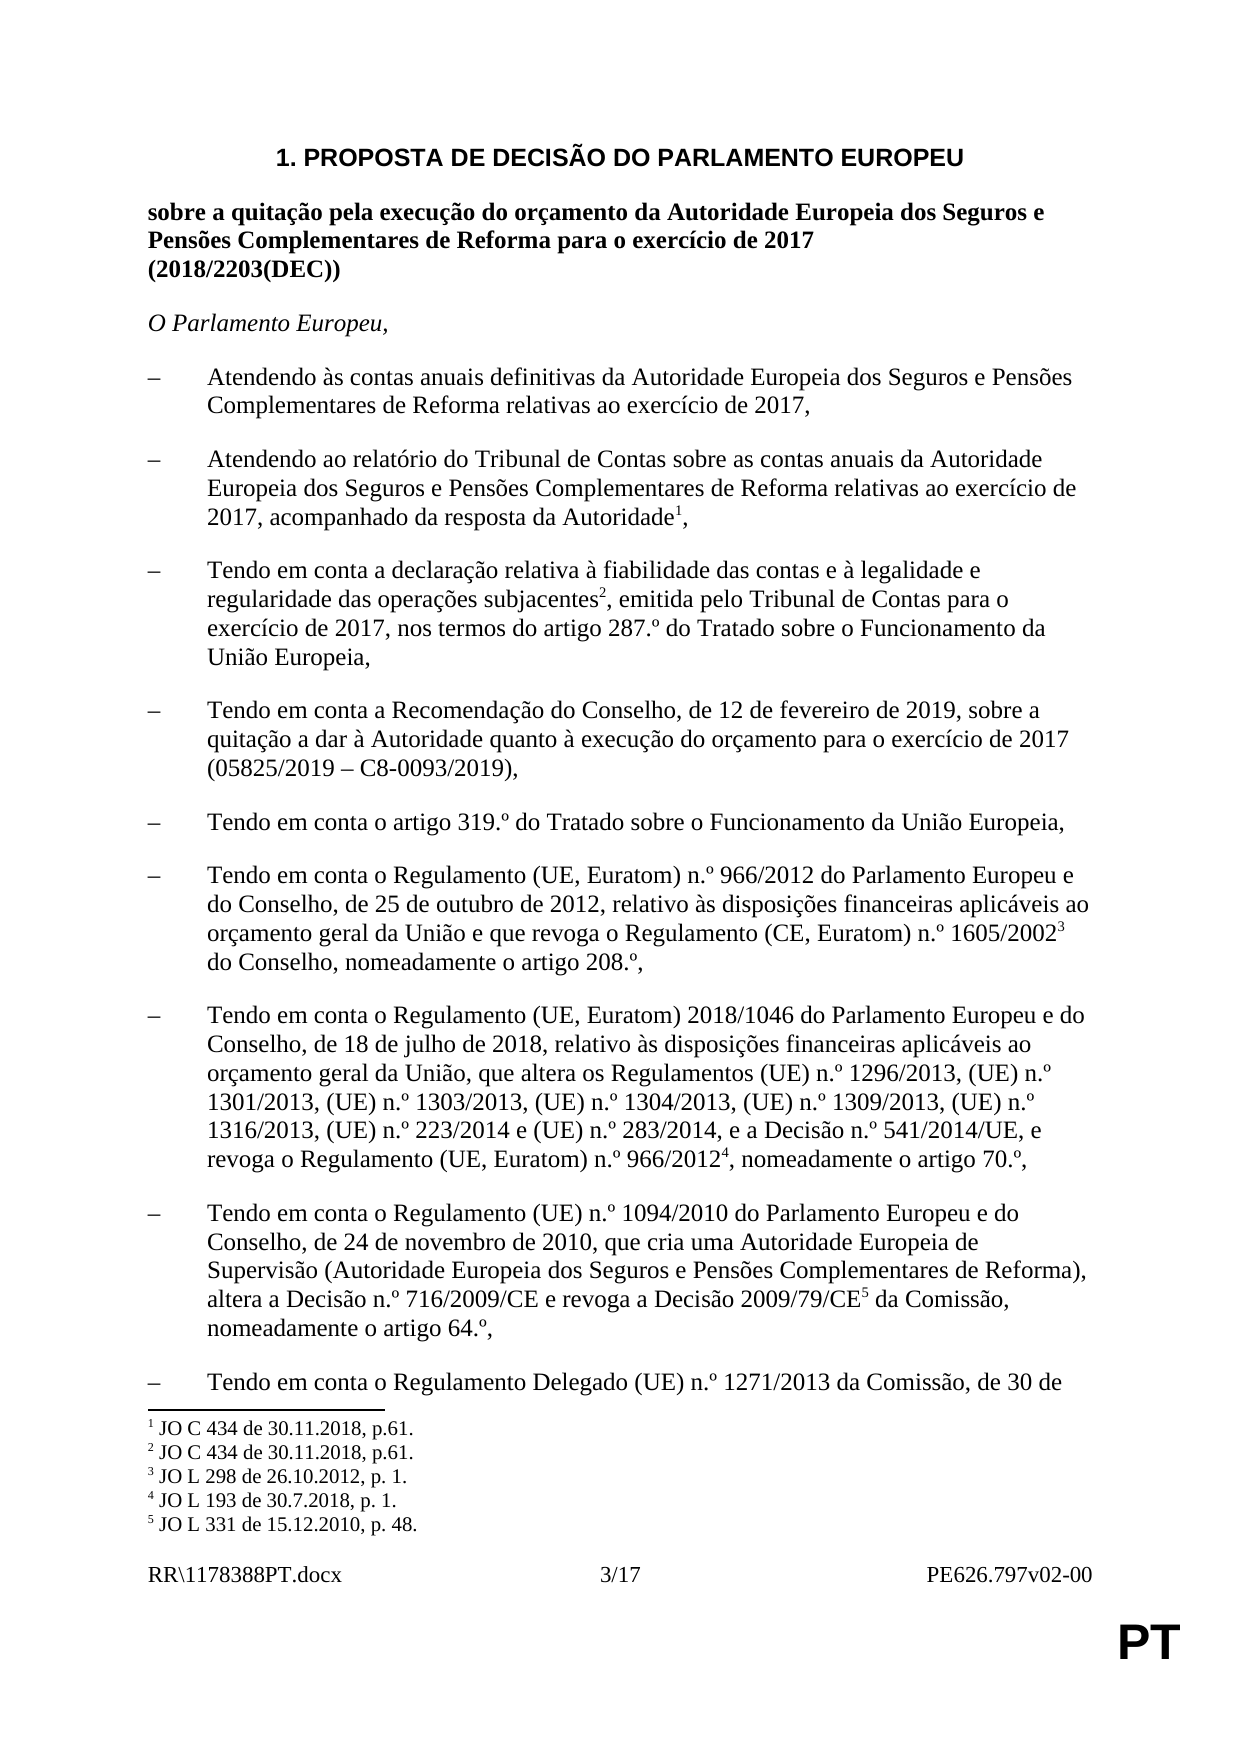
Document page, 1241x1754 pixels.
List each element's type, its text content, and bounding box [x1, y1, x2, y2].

text – Tendo em conta o Regulamento (UE, Euratom) n.º 966/2012 do Parlamento Europeu e do Conselho, de 25 de outubro de 2012, relativo às disposições financeiras aplicáveis ao orçamento geral da União e que revoga o Regulamento (CE, Euratom) n.º 1605/2002 do Conselho, nomeadamente o artigo 208.º, [148, 861, 1092, 976]
text O Parlamento Europeu, [148, 308, 1092, 337]
text – Tendo em conta o Regulamento (UE, Euratom) 2018/1046 do Parlamento Europeu e do Conselho, de 18 de julho de 2018, relativo às disposições financeiras aplicáveis ao orçamento geral da União, que altera os Regulamentos (UE) n.º 1296/2013, (UE) n.º 1301/2013, (UE) n.º 1303/2013, (UE) n.º 1304/2013, (UE) n.º 1309/2013, (UE) n.º 1316/2013, (UE) n.º 223/2014 e (UE) n.º 283/2014, e a Decisão n.º 541/2014/UE, e revoga o Regulamento (UE, Euratom) n.º 966/2012, nomeadamente o artigo 70.º, [148, 1001, 1092, 1173]
text sobre a quitação pela execução do orçamento da Autoridade Europeia dos Seguros e Pensões Complementares de Reforma para o exercício de 2017 [148, 197, 1092, 254]
text (2018/2203(DEC)) [148, 254, 1092, 283]
text – Tendo em conta a declaração relativa à fiabilidade das contas e à legalidade e regularidade das operações subjacentes, emitida pelo Tribunal de Contas para o exercício de 2017, nos termos do artigo 287.º do Tratado sobre o Funcionamento da União Europeia, [148, 556, 1092, 671]
text – Atendendo às contas anuais definitivas da Autoridade Europeia dos Seguros e Pensões Complementares de Reforma relativas ao exercício de 2017, [148, 362, 1092, 419]
subtitle 1. PROPOSTA DE DECISÃO DO PARLAMENTO EUROPEU [148, 143, 1092, 172]
text – Atendendo ao relatório do Tribunal de Contas sobre as contas anuais da Autoridade Europeia dos Seguros e Pensões Complementares de Reforma relativas ao exercício de 2017, acompanhado da resposta da Autoridade, [148, 444, 1092, 531]
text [148, 1367, 1092, 1396]
text – Tendo em conta o artigo 319.º do Tratado sobre o Funcionamento da União Europeia, [148, 807, 1092, 836]
text – Tendo em conta a Recomendação do Conselho, de 12 de fevereiro de 2019, sobre a quitação a dar à Autoridade quanto à execução do orçamento para o exercício de 2017 (05825/2019 – C8-0093/2019), [148, 696, 1092, 782]
text – Tendo em conta o Regulamento (UE) n.º 1094/2010 do Parlamento Europeu e do Conselho, de 24 de novembro de 2010, que cria uma Autoridade Europeia de Supervisão (Autoridade Europeia dos Seguros e Pensões Complementares de Reforma), altera a Decisão n.º 716/2009/CE e revoga a Decisão 2009/79/CE da Comissão, nomeadamente o artigo 64.º, [148, 1198, 1092, 1342]
